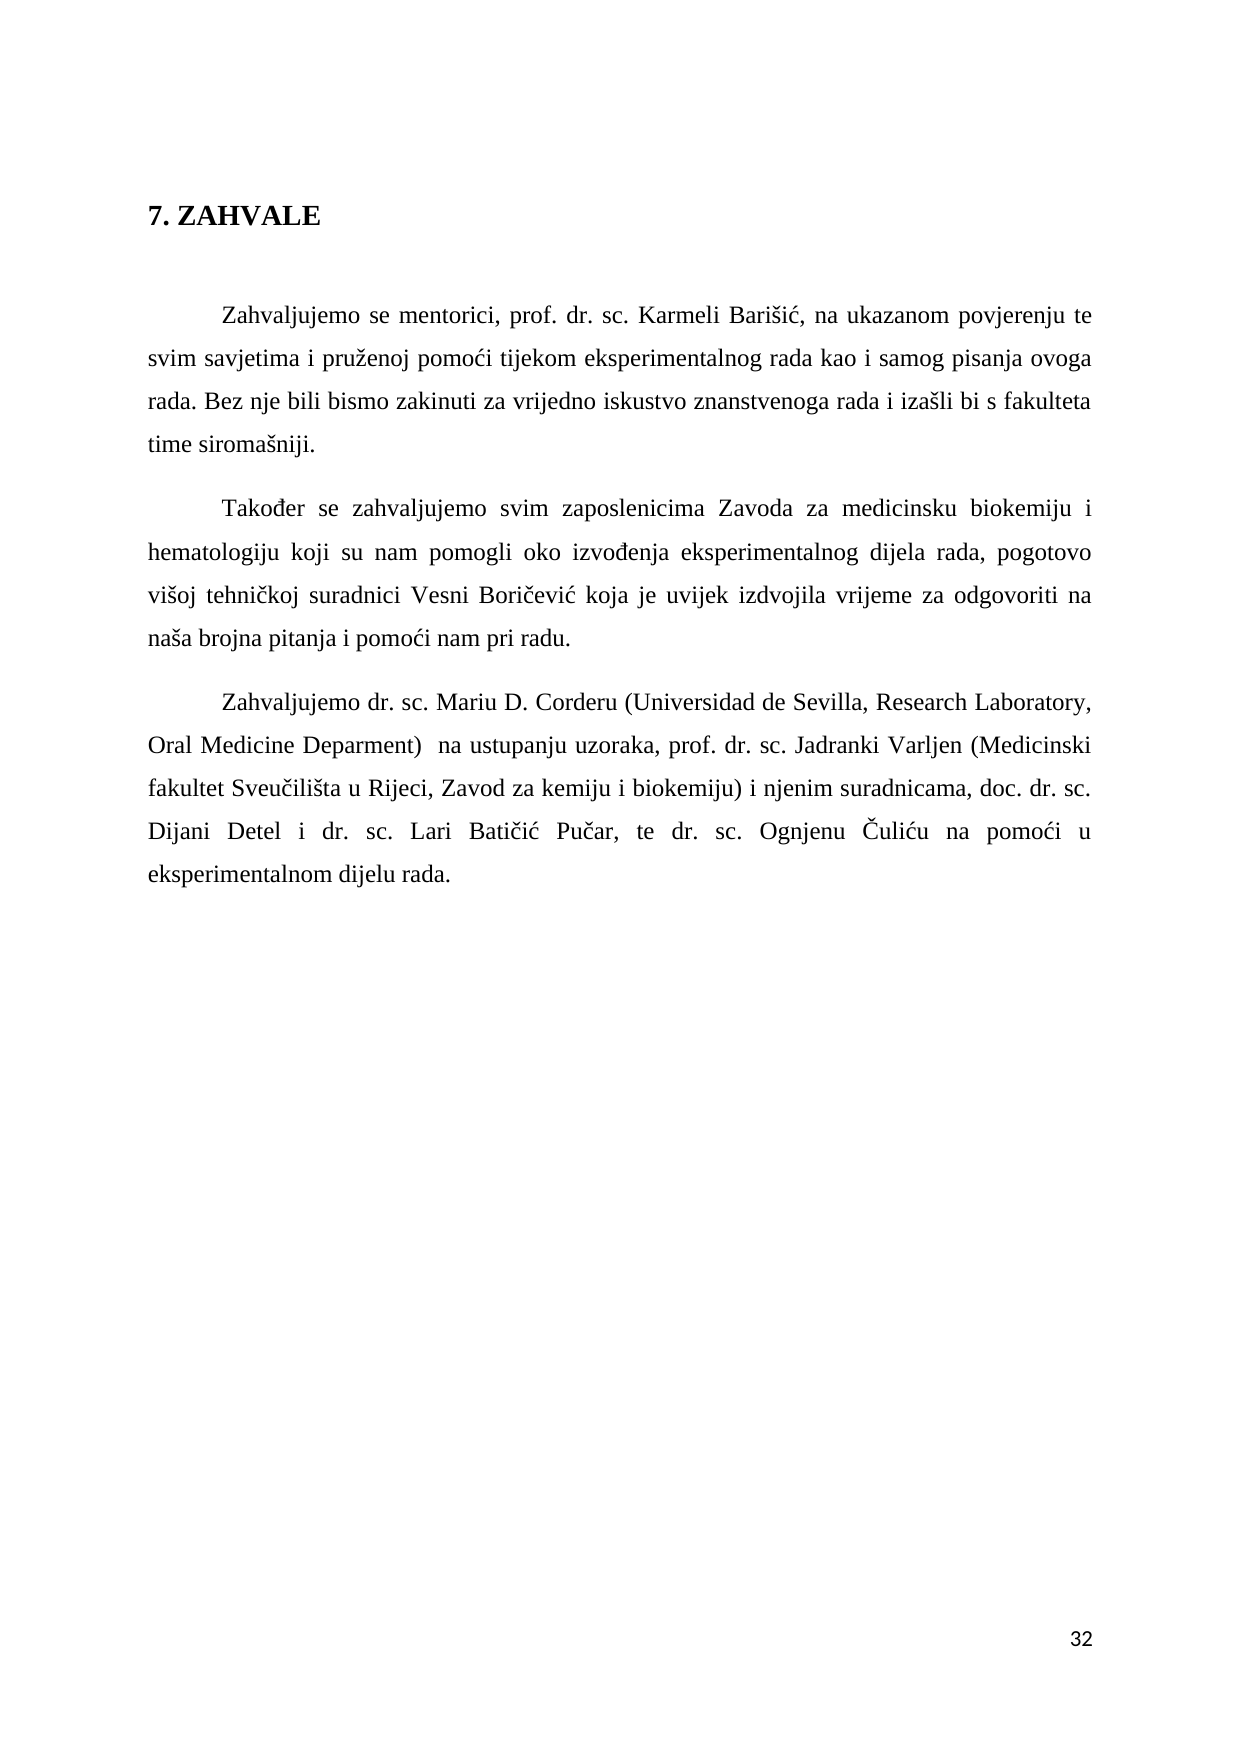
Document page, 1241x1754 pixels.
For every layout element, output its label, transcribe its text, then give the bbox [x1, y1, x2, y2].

subtitle 7. ZAHVALE [148, 198, 1093, 231]
text Zahvaljujemo dr. sc. Mariu D. Corderu (Universidad de Sevilla, Research Laboratory, Oral Medicine Deparment) na ustupanju uzoraka, prof. dr. sc. Jadranki Varljen (Medicinski fakultet Sveučilišta u Rijeci, Zavod za kemiju i biokemiju) i njenim suradnicama, doc. dr. sc. Dijani Detel i dr. sc. Lari Batičić Pučar, te dr. sc. Ognjenu Čuliću na pomoći u eksperimentalnom dijelu rada. [148, 687, 1093, 888]
text Zahvaljujemo se mentorici, prof. dr. sc. Karmeli Barišić, na ukazanom povjerenju te svim savjetima i pruženoj pomoći tijekom eksperimentalnog rada kao i samog pisanja ovoga rada. Bez nje bili bismo zakinuti za vrijedno iskustvo znanstvenoga rada i izašli bi s fakulteta time siromašniji. [148, 300, 1093, 458]
text Također se zahvaljujemo svim zaposlenicima Zavoda za medicinsku biokemiju i hematologiju koji su nam pomogli oko izvođenja eksperimentalnog dijela rada, pogotovo višoj tehničkoj suradnici Vesni Boričević koja je uvijek izdvojila vrijeme za odgovoriti na naša brojna pitanja i pomoći nam pri radu. [148, 493, 1093, 652]
